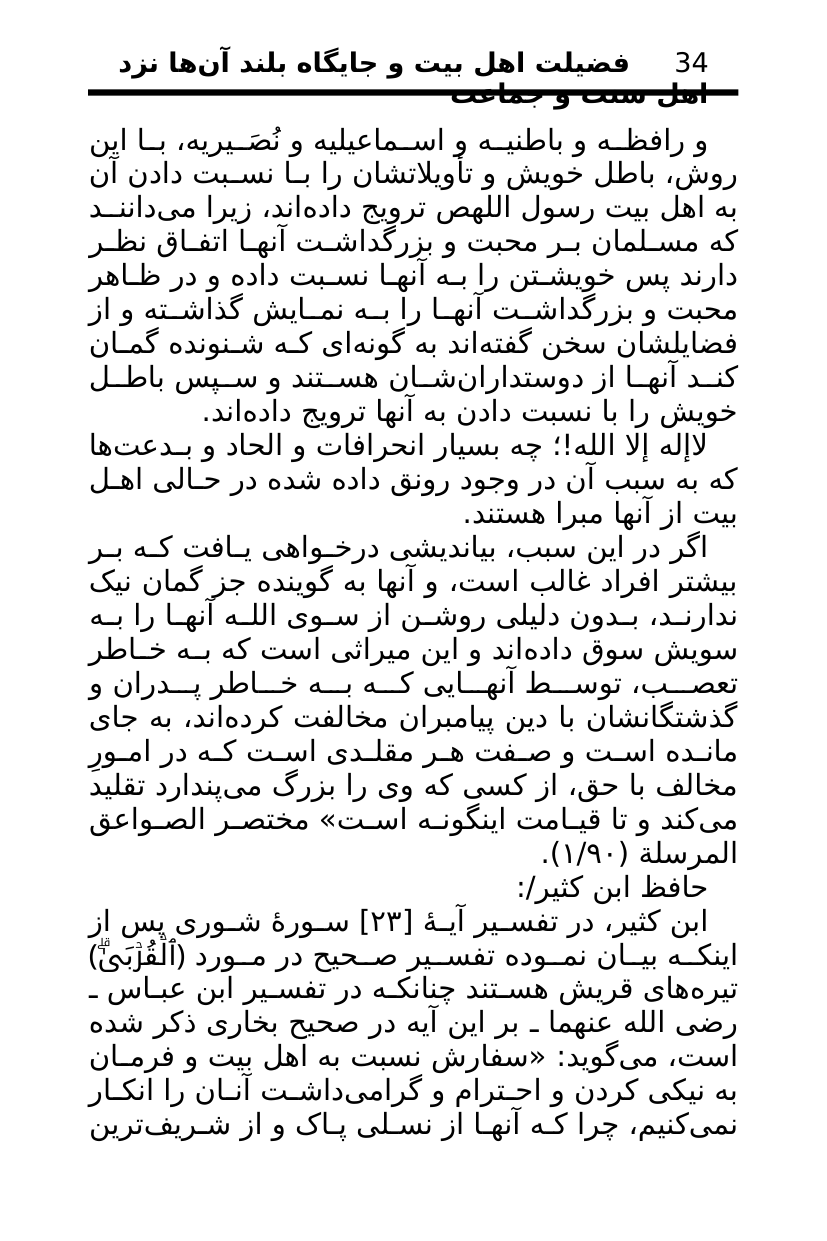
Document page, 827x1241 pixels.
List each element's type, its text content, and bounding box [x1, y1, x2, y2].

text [89, 904, 738, 1142]
text حافظ ابن کثیر/: [89, 870, 738, 904]
text اگر در این سبب، بیاندیشی درخواهی یافت که بر بیشتر افراد غالب است، و آنها به گوینده جز گمان نیک ندارند، بدون دلیلی روشن از سوی الله آنها را به سویش سوق داده‌اند و این میراثی است که به خاطر تعصب، توسط آنهایی که به خاطر پدران و گذشتگانشان با دین پیامبران مخالفت کرده‌اند، به جای مانده است و صفت هر مقلدی است که در امورِ مخالف با حق، از کسی که وی را بزرگ می‌پندارد تقلید می‌کند و تا قیامت اینگونه است» مختصر الصواعق المرسلة (۱/۹۰). [89, 530, 738, 870]
text لاإله إلا الله!؛ چه بسیار انحرافات و الحاد و بدعت‌ها که به سبب آن در وجود رونق داده شده در حالی اهل بیت از آنها مبرا هستند. [89, 428, 738, 530]
text و رافظه و باطنیه و اسماعیلیه و نُصَیریه، با این روش، باطل خویش و تأویلاتشان را با نسبت دادن آن به اهل بیت رسول اللهص ترویج داده‌اند، زیرا می‌دانند که مسلمان بر محبت و بزرگداشت آنها اتفاق نظر دارند پس خویشتن را به آنها نسبت داده و در ظاهر محبت و بزرگداشت آنها را به نمایش گذاشته و از فضایلشان سخن گفته‌اند به گونه‌ای که شنونده گمان کند آنها از دوستداران‌شان هستند و سپس باطل خویش را با نسبت دادن به آنها ترویج داده‌اند. [89, 123, 738, 428]
